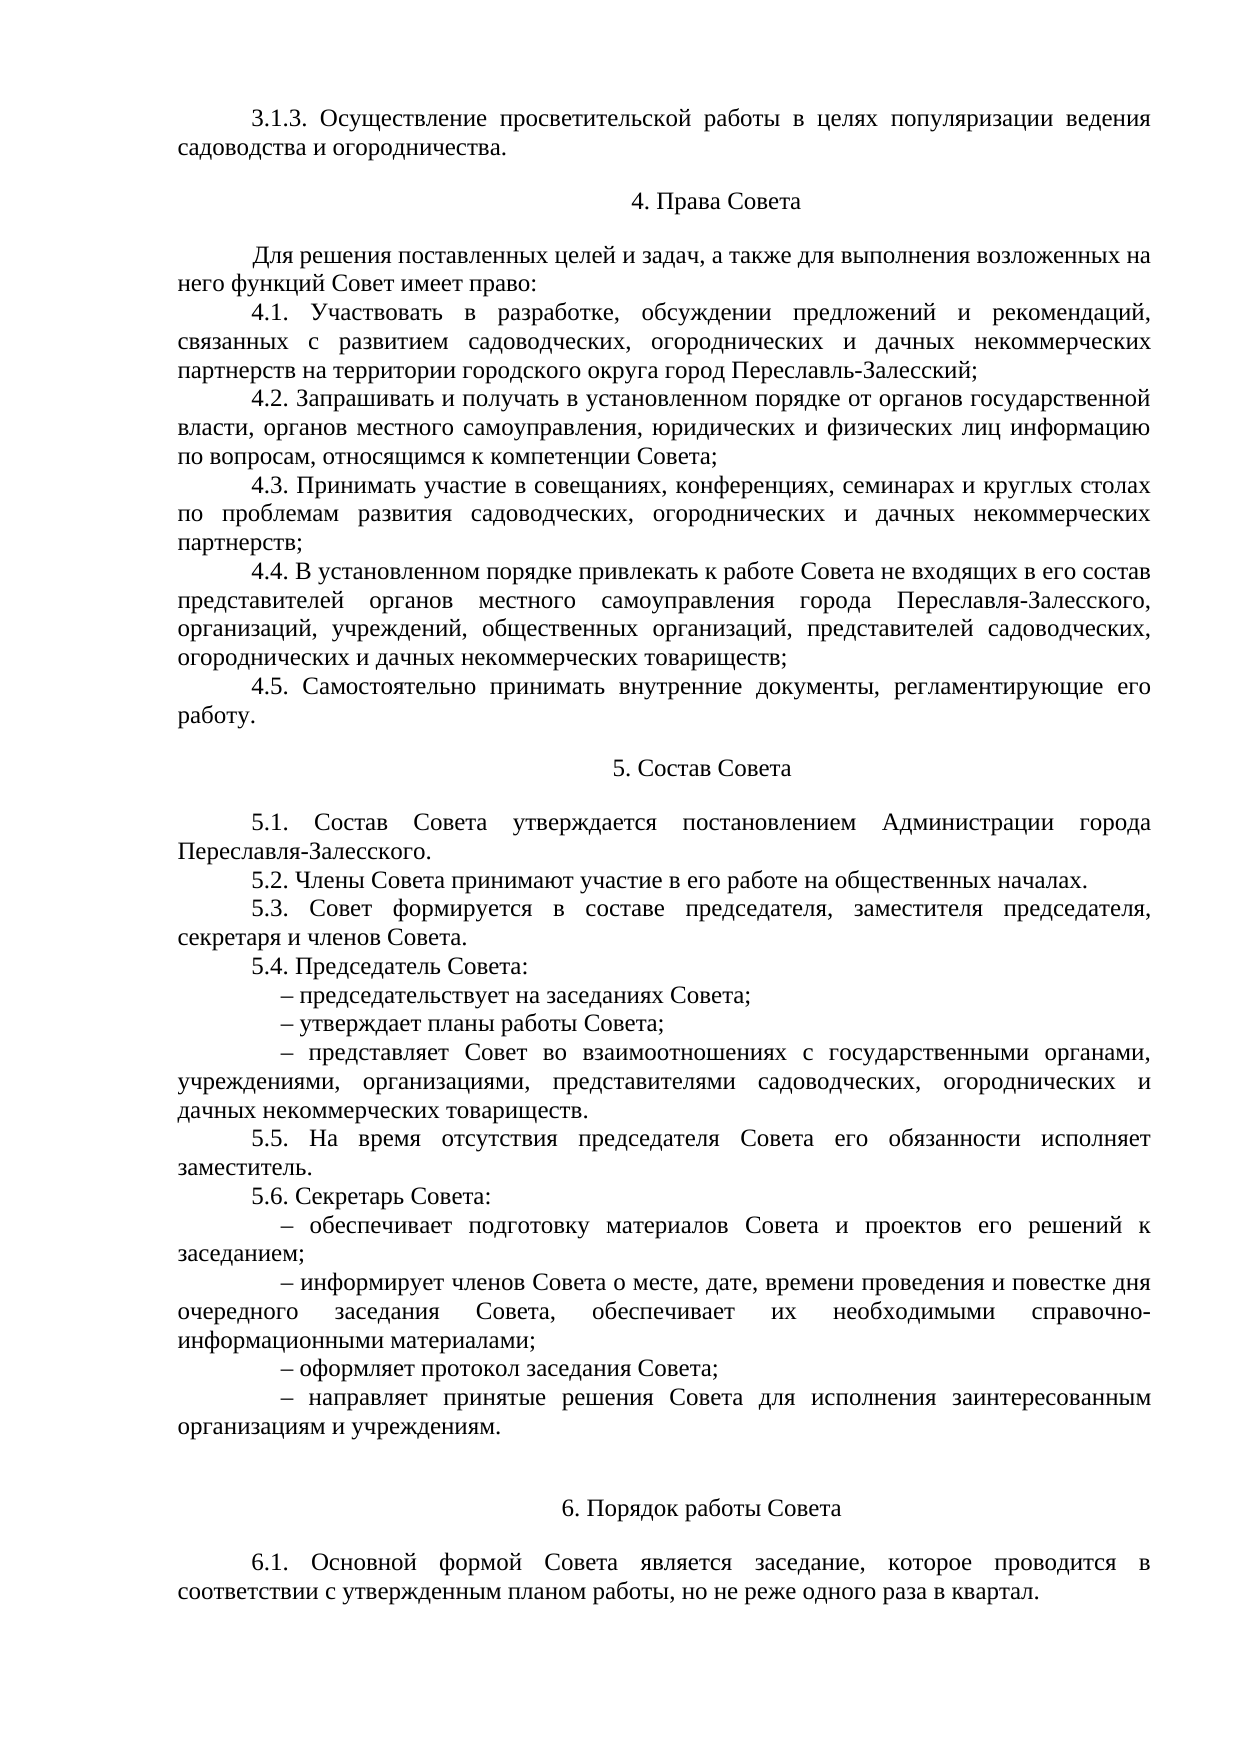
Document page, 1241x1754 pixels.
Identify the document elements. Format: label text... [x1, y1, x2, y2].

text 6. Порядок работы Совета [177, 1493, 1152, 1522]
text 4. Права Совета [177, 186, 1152, 215]
text – представляет Совет во взаимоотношениях с государственными органами, учреждениями, организациями, представителями садоводческих, огороднических и дачных некоммерческих товариществ. [177, 1037, 1152, 1123]
text 4.5. Самостоятельно принимать внутренние документы, регламентирующие его работу. [177, 671, 1152, 728]
text Для решения поставленных целей и задач, а также для выполнения возложенных на него функций Совет имеет право: [177, 240, 1152, 297]
text 4.1. Участвовать в разработке, обсуждении предложений и рекомендаций, связанных с развитием садоводческих, огороднических и дачных некоммерческих партнерств на территории городского округа город Переславль-Залесский; [177, 297, 1152, 383]
text 4.4. В установленном порядке привлекать к работе Совета не входящих в его состав представителей органов местного самоуправления города Переславля-Залесского, организаций, учреждений, общественных организаций, представителей садоводческих, огороднических и дачных некоммерческих товариществ; [177, 556, 1152, 671]
text 5.3. Совет формируется в составе председателя, заместителя председателя, секретаря и членов Совета. [177, 893, 1152, 951]
text 5. Состав Совета [177, 753, 1152, 782]
text 5.1. Состав Совета утверждается постановлением Администрации города Переславля-Залесского. [177, 807, 1152, 865]
text 5.2. Члены Совета принимают участие в его работе на общественных началах. [177, 865, 1152, 893]
text 5.6. Секретарь Совета: [177, 1181, 1152, 1210]
text – оформляет протокол заседания Совета; [177, 1353, 1152, 1382]
text 4.2. Запрашивать и получать в установленном порядке от органов государственной власти, органов местного самоуправления, юридических и физических лиц информацию по вопросам, относящимся к компетенции Совета; [177, 383, 1152, 470]
text – утверждает планы работы Совета; [177, 1008, 1152, 1037]
text 4.3. Принимать участие в совещаниях, конференциях, семинарах и круглых столах по проблемам развития садоводческих, огороднических и дачных некоммерческих партнерств; [177, 470, 1152, 556]
text – председательствует на заседаниях Совета; [177, 980, 1152, 1008]
text 3.1.3. Осуществление просветительской работы в целях популяризации ведения садоводства и огородничества. [177, 103, 1152, 161]
text – информирует членов Совета о месте, дате, времени проведения и повестке дня очередного заседания Совета, обеспечивает их необходимыми справочно-информационными материалами; [177, 1267, 1152, 1353]
text 5.5. На время отсутствия председателя Совета его обязанности исполняет заместитель. [177, 1123, 1152, 1181]
text 6.1. Основной формой Совета является заседание, которое проводится в соответствии с утвержденным планом работы, но не реже одного раза в квартал. [177, 1547, 1152, 1605]
text – обеспечивает подготовку материалов Совета и проектов его решений к заседанием; [177, 1210, 1152, 1267]
text 5.4. Председатель Совета: [177, 951, 1152, 980]
text – направляет принятые решения Совета для исполнения заинтересованным организациям и учреждениям. [177, 1382, 1152, 1440]
